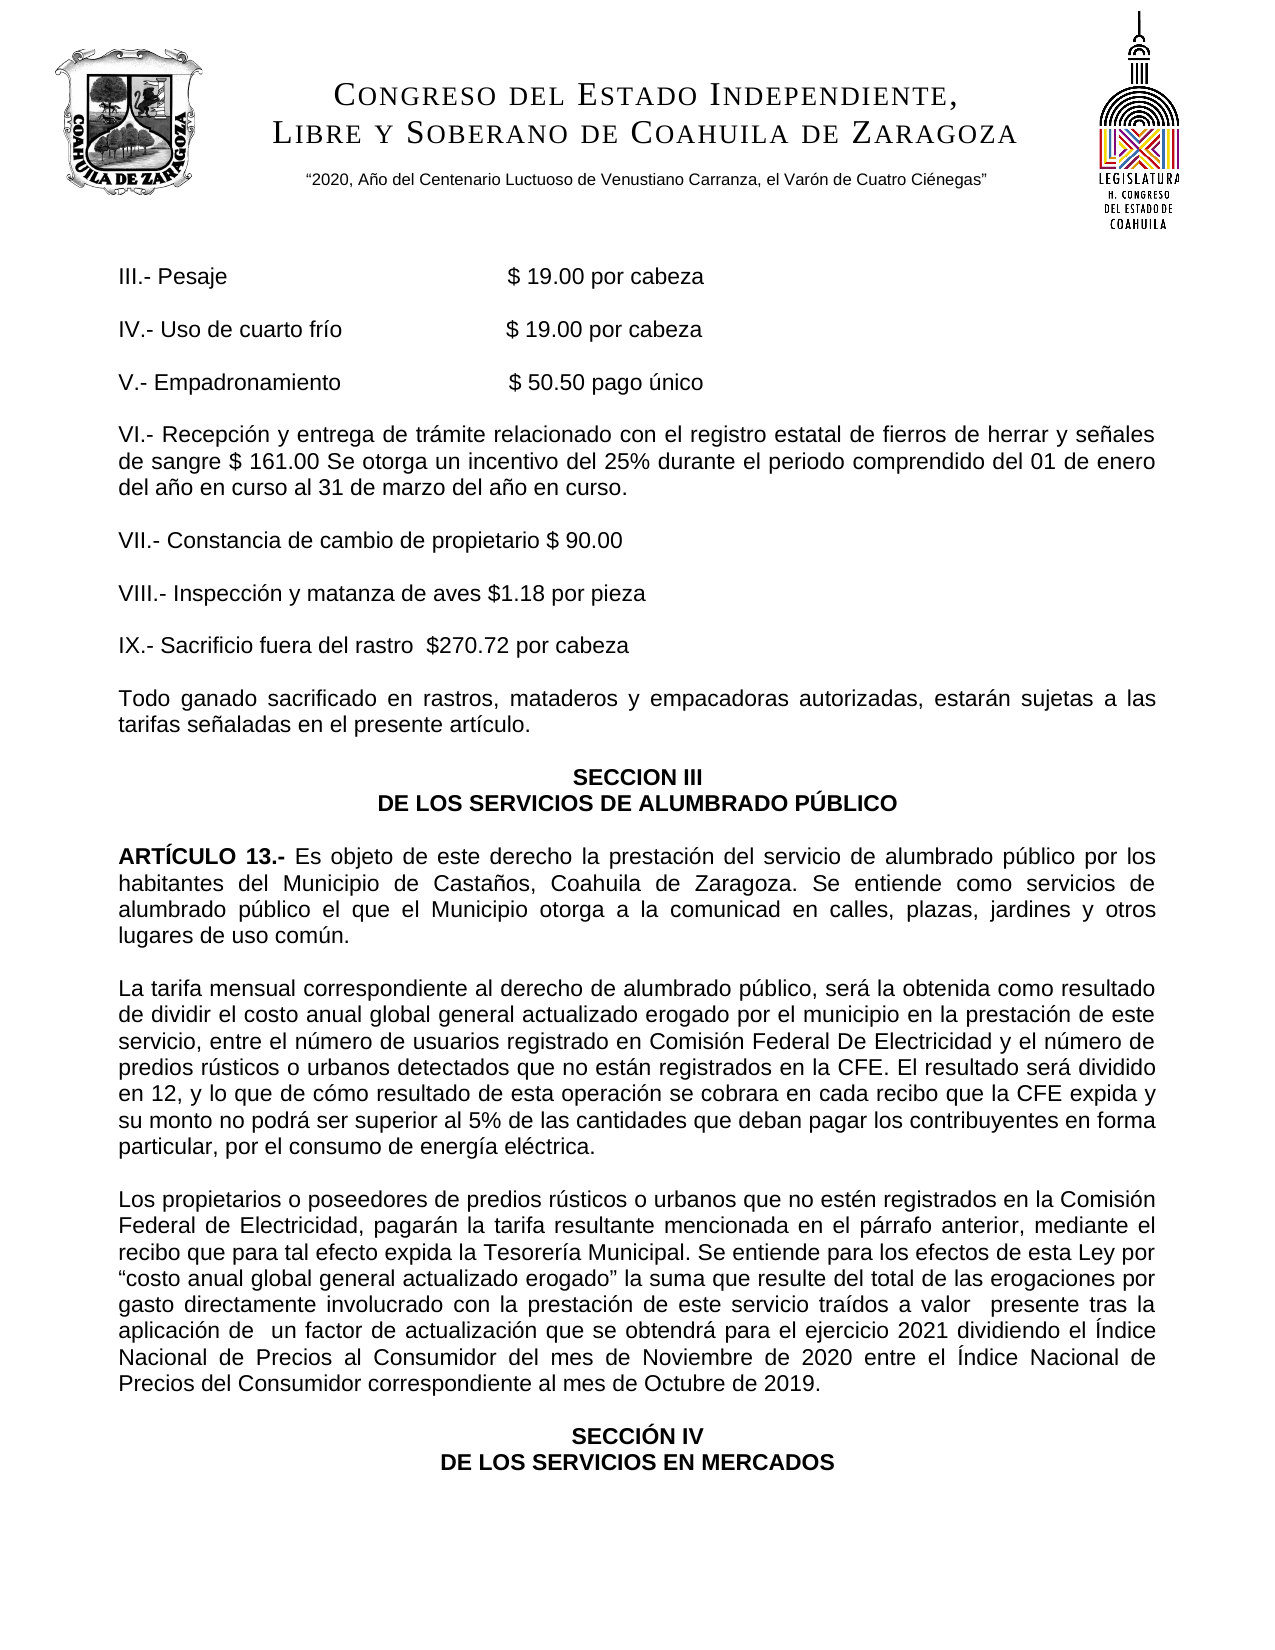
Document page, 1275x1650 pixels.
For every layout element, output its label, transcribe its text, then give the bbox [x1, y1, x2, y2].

text La tarifa mensual correspondiente al derecho de alumbrado público, será la obtenida como resultado de dividir el costo anual global general actualizado erogado por el municipio en la prestación de este servicio, entre el número de usuarios registrado en Comisión Federal De Electricidad y el número de predios rústicos o urbanos detectados que no están registrados en la CFE. El resultado será dividido en 12, y lo que de cómo resultado de esta operación se cobrara en cada recibo que la CFE expida y su monto no podrá ser superior al 5% de las cantidades que deban pagar los contribuyentes en forma particular, por el consumo de energía eléctrica. [118, 975, 1157, 1159]
text DE LOS SERVICIOS EN MERCADOS [118, 1449, 1157, 1476]
text VII.- Constancia de cambio de propietario $ 90.00 [118, 527, 1157, 553]
text VI.- Recepción y entrega de trámite relacionado con el registro estatal de fierros de herrar y señales de sangre $ 161.00 Se otorga un incentivo del 25% durante el periodo comprendido del 01 de enero del año en curso al 31 de marzo del año en curso. [118, 421, 1157, 501]
text IX.- Sacrificio fuera del rastro $270.72 por cabeza [118, 632, 1157, 659]
text V.- Empadronamiento $ 50.50 pago único [118, 369, 1157, 395]
text SECCIÓN IV [118, 1423, 1157, 1449]
text ARTÍCULO 13.- Es objeto de este derecho la prestación del servicio de alumbrado público por los habitantes del Municipio de Castaños, Coahuila de Zaragoza. Se entiende como servicios de alumbrado público el que el Municipio otorga a la comunicad en calles, plazas, jardines y otros lugares de uso común. [118, 843, 1157, 948]
text Los propietarios o poseedores de predios rústicos o urbanos que no estén registrados en la Comisión Federal de Electricidad, pagarán la tarifa resultante mencionada en el párrafo anterior, mediante el recibo que para tal efecto expida la Tesorería Municipal. Se entiende para los efectos de esta Ley por “costo anual global general actualizado erogado” la suma que resulte del total de las erogaciones por gasto directamente involucrado con la prestación de este servicio traídos a valor presente tras la aplicación de un factor de actualización que se obtendrá para el ejercicio 2021 dividiendo el Índice Nacional de Precios al Consumidor del mes de Noviembre de 2020 entre el Índice Nacional de Precios del Consumidor correspondiente al mes de Octubre de 2019. [118, 1186, 1157, 1397]
text VIII.- Inspección y matanza de aves $1.18 por pieza [118, 579, 1157, 606]
picture [54, 49, 203, 195]
text III.- Pesaje $ 19.00 por cabeza [118, 263, 1157, 290]
picture [1099, 11, 1179, 229]
text Todo ganado sacrificado en rastros, mataderos y empacadoras autorizadas, estarán sujetas a las tarifas señaladas en el presente artículo. [118, 685, 1157, 738]
text IV.- Uso de cuarto frío $ 19.00 por cabeza [118, 316, 1157, 342]
text DE LOS SERVICIOS DE ALUMBRADO PÚBLICO [118, 790, 1157, 817]
text SECCION III [118, 764, 1157, 790]
